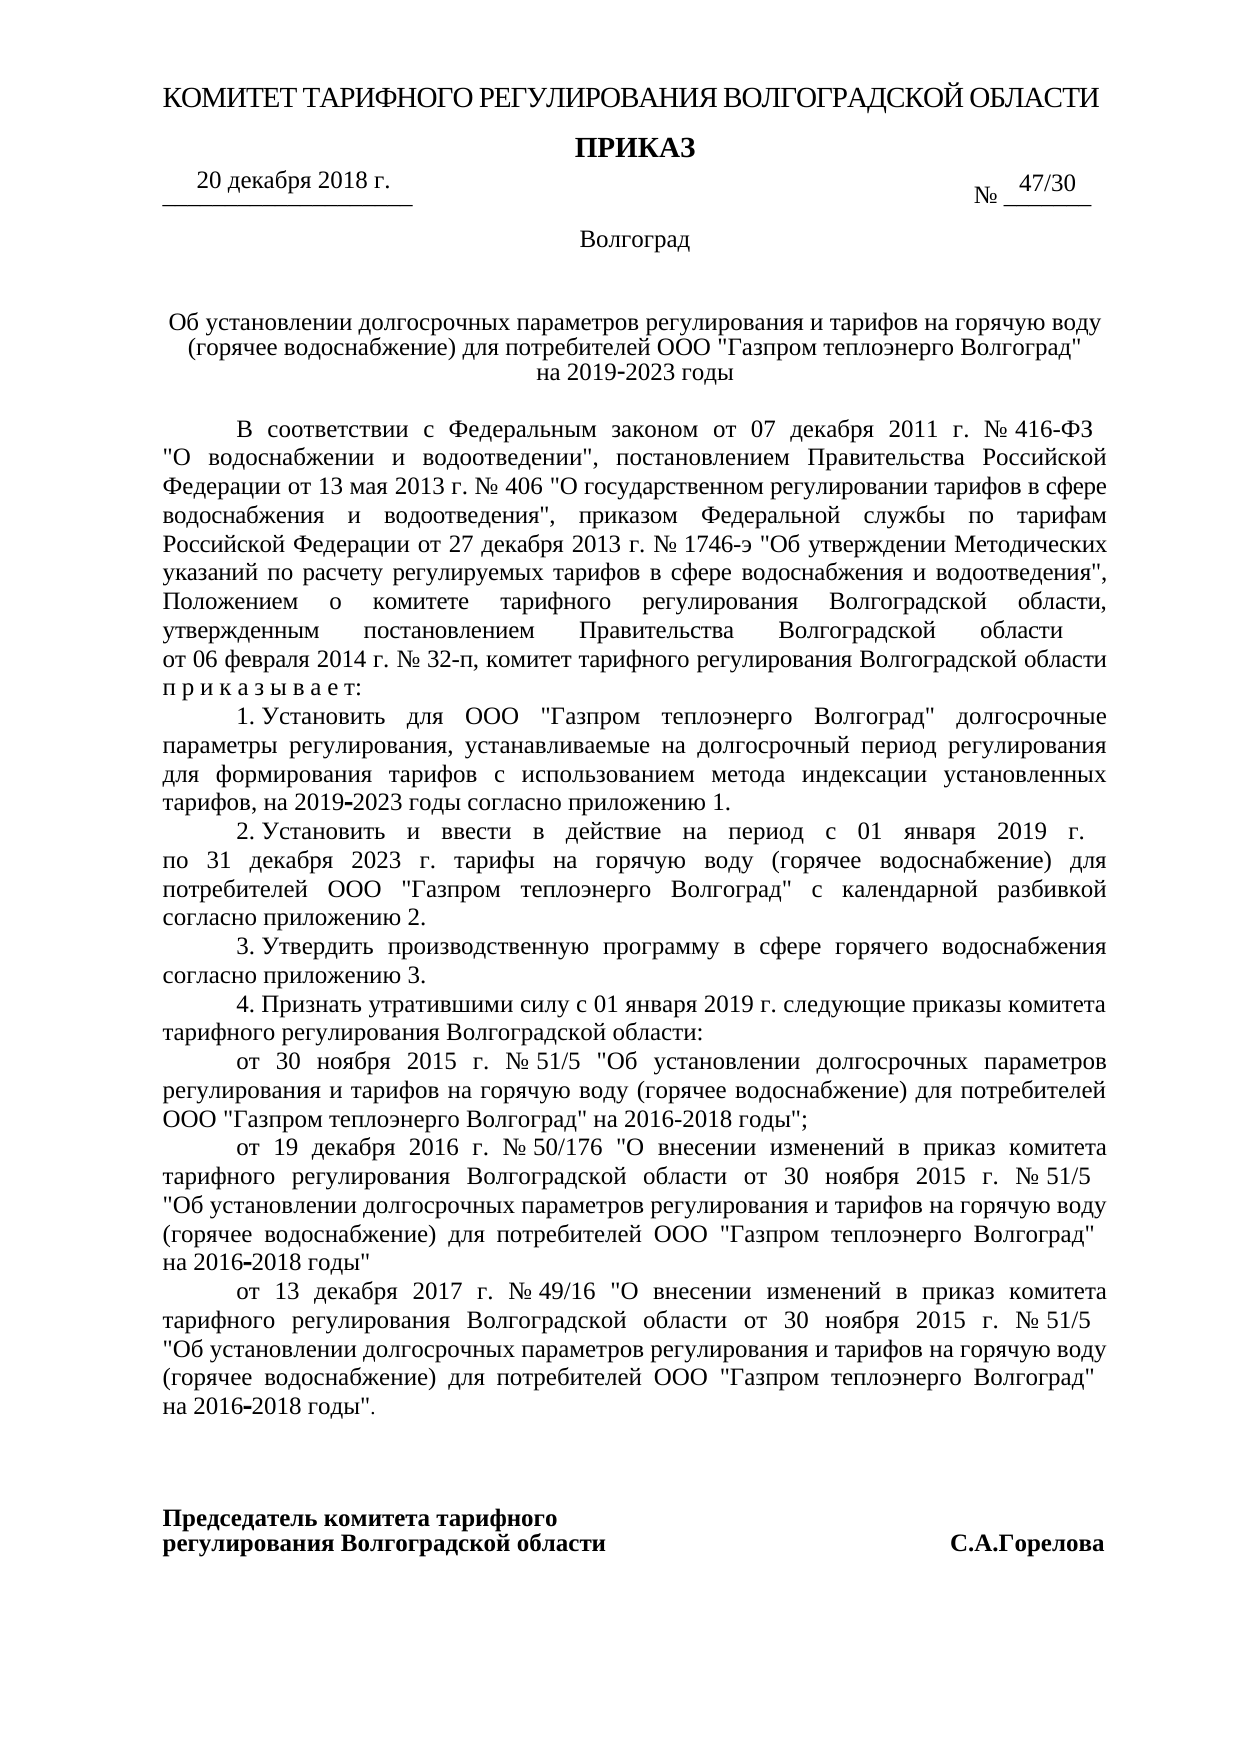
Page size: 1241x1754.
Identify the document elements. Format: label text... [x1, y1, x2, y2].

text от 30 ноября 2015 г. № 51/5 "Об установлении долгосрочных параметров регулирования и тарифов на горячую воду (горячее водоснабжение) для потребителей ООО "Газпром теплоэнерго Волгоград" на 2016-2018 годы"; [162, 1046, 1107, 1132]
text В соответствии с Федеральным законом от 07 декабря . № 416-ФЗ "О водоснабжении и водоотведении", постановлением Правительства Российской Федерации от 13 мая . № 406 "О государственном регулировании тарифов в сфере водоснабжения и водоотведения", приказом Федеральной службы по тарифам Российской Федерации от 27 декабря . № 1746-э "Об утверждении Методических указаний по расчету регулируемых тарифов в сфере водоснабжения и водоотведения", Положением о комитете тарифного регулирования Волгоградской области, утвержденным постановлением Правительства Волгоградской области от 06 февраля . № 32-п, комитет тарифного регулирования Волгоградской области п р и к а з ы в а е т: [162, 414, 1107, 701]
text ____________________ № _______ [162, 181, 1107, 209]
text 2. Установить и ввести в действие на период с 01 января 2019 г. по 31 декабря 2023 г. тарифы на горячую воду (горячее водоснабжение) для потребителей ООО "Газпром теплоэнерго Волгоград" с календарной разбивкой согласно приложению 2. [162, 816, 1107, 931]
text регулирования Волгоградской области С.А.Горелова [162, 1531, 1107, 1556]
text Председатель комитета тарифного [162, 1506, 1107, 1531]
text 4. Признать утратившими силу с 01 января 2019 г. следующие приказы комитета тарифного регулирования Волгоградской области: [162, 989, 1107, 1046]
text 1. Установить для ООО "Газпром теплоэнерго Волгоград" долгосрочные параметры регулирования, устанавливаемые на долгосрочный период регулирования для формирования тарифов с использованием метода индексации установленных тарифов, на 20192023 годы согласно приложению 1. [162, 701, 1107, 816]
text от 19 декабря 2016 г. № 50/176 "О внесении изменений в приказ комитета тарифного регулирования Волгоградской области от 30 ноября 2015 г. № 51/5 "Об установлении долгосрочных параметров регулирования и тарифов на горячую воду (горячее водоснабжение) для потребителей ООО "Газпром теплоэнерго Волгоград" на 20162018 годы" [162, 1132, 1107, 1276]
text КОМИТЕТ ТАРИФНОГО РЕГУЛИРОВАНИЯ ВОЛГОГРАДСКОЙ ОБЛАСТИ [162, 80, 1107, 113]
text ПРИКАЗ [162, 130, 1107, 164]
text Об установлении долгосрочных параметров регулирования и тарифов на горячую воду (горячее водоснабжение) для потребителей ООО "Газпром теплоэнерго Волгоград" на 20192023 годы [162, 310, 1107, 385]
text от 13 декабря 2017 г. № 49/16 "О внесении изменений в приказ комитета тарифного регулирования Волгоградской области от 30 ноября 2015 г. № 51/5 "Об установлении долгосрочных параметров регулирования и тарифов на горячую воду (горячее водоснабжение) для потребителей ООО "Газпром теплоэнерго Волгоград" на 20162018 годы". [162, 1276, 1107, 1420]
text 3. Утвердить производственную программу в сфере горячего водоснабжения согласно приложению 3. [162, 931, 1107, 989]
text Волгоград [162, 224, 1107, 252]
